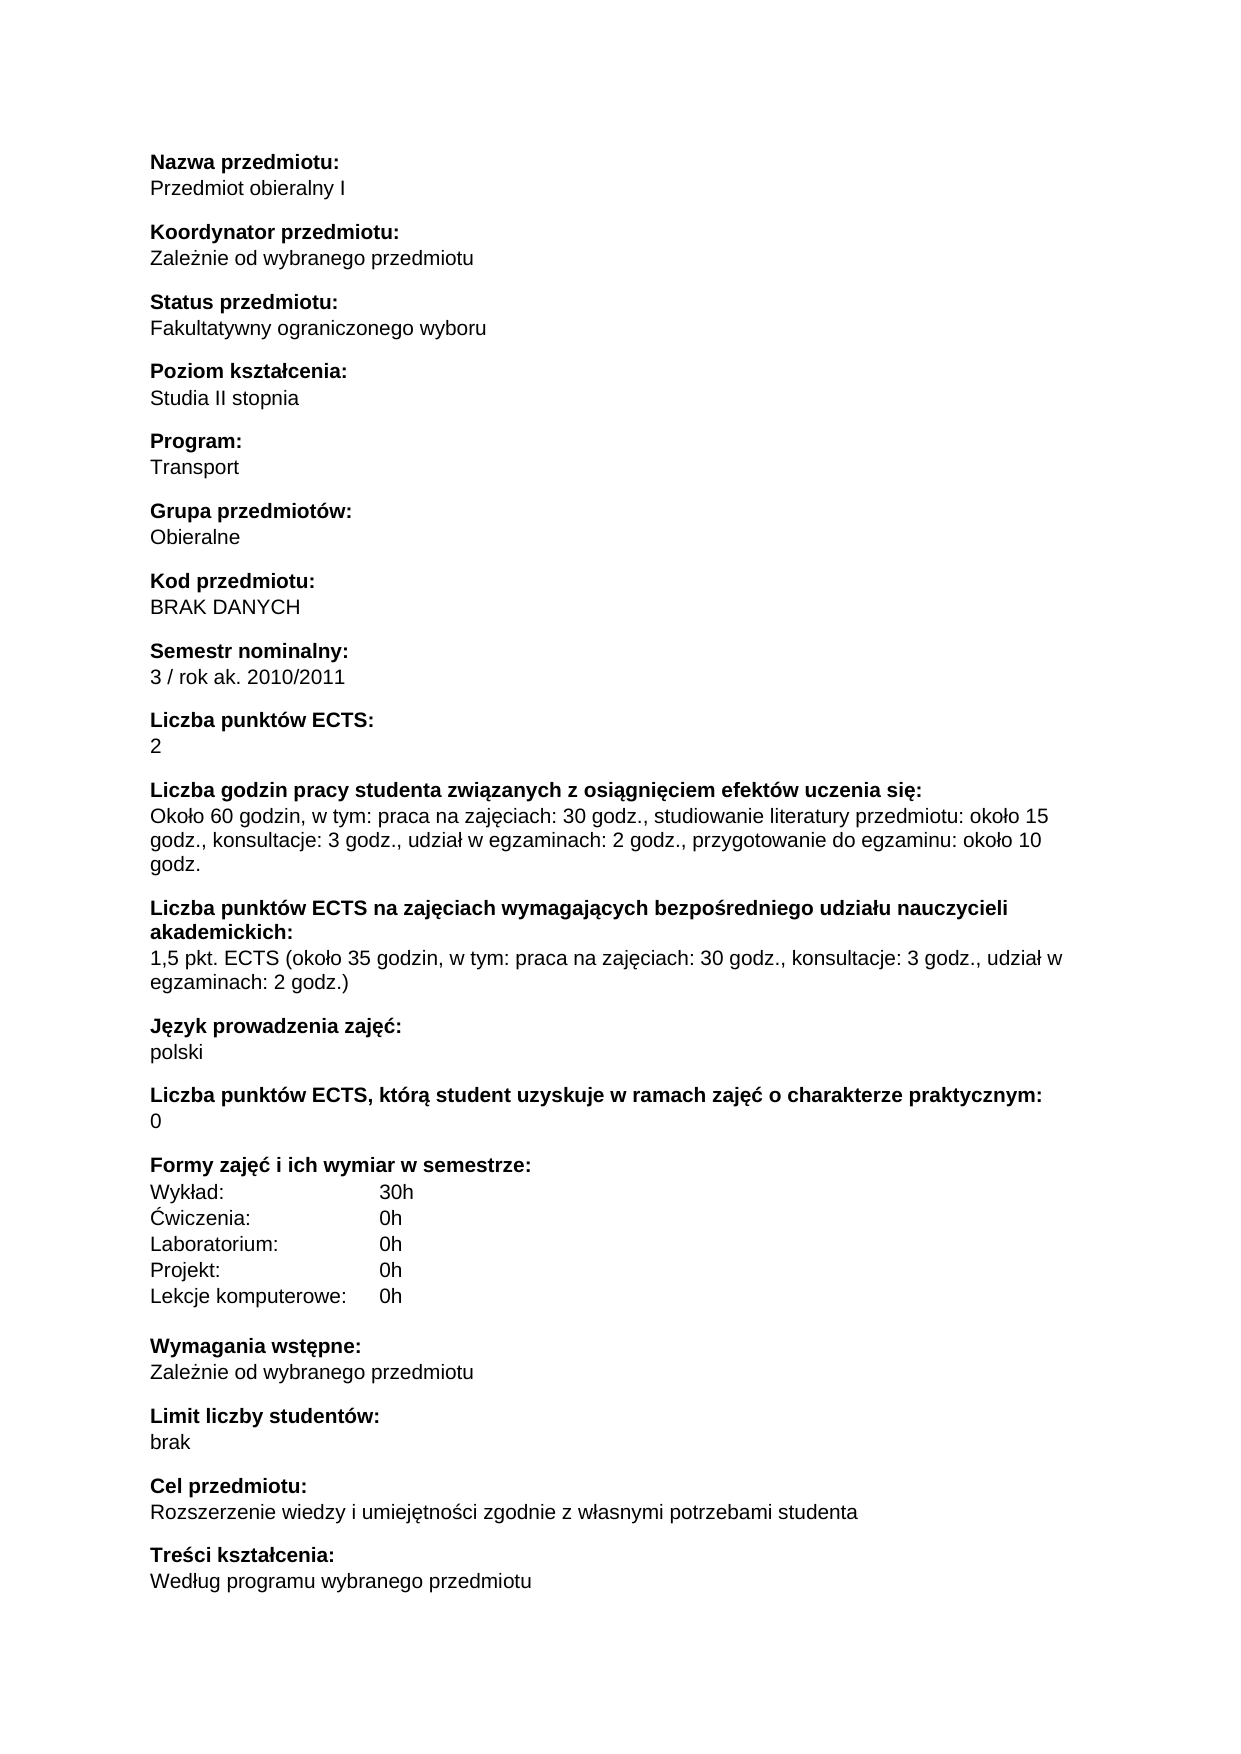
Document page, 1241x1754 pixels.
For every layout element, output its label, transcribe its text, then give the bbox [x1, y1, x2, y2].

table_cell 0h [369, 1256, 597, 1282]
text Liczba punktów ECTS: [150, 708, 1090, 732]
text Program: [150, 429, 1090, 453]
table_cell 0h [369, 1204, 597, 1230]
text polski [150, 1039, 1090, 1063]
text Liczba godzin pracy studenta związanych z osiągnięciem efektów uczenia się: [150, 778, 1090, 802]
text 0 [150, 1109, 1090, 1133]
table_cell Lekcje komputerowe: [140, 1284, 367, 1308]
table_cell Projekt: [140, 1258, 367, 1282]
text 2 [150, 734, 1090, 758]
text Około 60 godzin, w tym: praca na zajęciach: 30 godz., studiowanie literatury przedmiotu: około 15 godz., konsultacje: 3 godz., udział w egzaminach: 2 godz., przygotowanie do egzaminu: około 10 godz. [150, 804, 1090, 876]
text Wymagania wstępne: [150, 1334, 1090, 1358]
text Rozszerzenie wiedzy i umiejętności zgodnie z własnymi potrzebami studenta [150, 1499, 1090, 1523]
text Semestr nominalny: [150, 638, 1090, 662]
table_cell Ćwiczenia: [140, 1206, 367, 1230]
text Limit liczby studentów: [150, 1404, 1090, 1428]
text Studia II stopnia [150, 385, 1090, 409]
table_header 30h [369, 1180, 597, 1204]
text Zależnie od wybranego przedmiotu [150, 1360, 1090, 1384]
text Transport [150, 455, 1090, 479]
table_cell 0h [369, 1282, 597, 1308]
text 1,5 pkt. ECTS (około 35 godzin, w tym: praca na zajęciach: 30 godz., konsultacje: 3 godz., udział w egzaminach: 2 godz.) [150, 946, 1090, 994]
text BRAK DANYCH [150, 595, 1090, 619]
text Liczba punktów ECTS na zajęciach wymagających bezpośredniego udziału nauczycieli akademickich: [150, 896, 1090, 944]
text Fakultatywny ograniczonego wyboru [150, 316, 1090, 339]
text Kod przedmiotu: [150, 569, 1090, 593]
text Poziom kształcenia: [150, 359, 1090, 383]
table_header Wykład: [140, 1180, 367, 1204]
table_cell Laboratorium: [140, 1232, 367, 1256]
text Grupa przedmiotów: [150, 499, 1090, 523]
text Cel przedmiotu: [150, 1473, 1090, 1497]
text brak [150, 1430, 1090, 1454]
text Status przedmiotu: [150, 289, 1090, 313]
text Zależnie od wybranego przedmiotu [150, 246, 1090, 270]
text Koordynator przedmiotu: [150, 220, 1090, 244]
text Przedmiot obieralny I [150, 176, 1090, 200]
text Obieralne [150, 525, 1090, 549]
text 3 / rok ak. 2010/2011 [150, 664, 1090, 688]
text Treści kształcenia: [150, 1543, 1090, 1567]
text Liczba punktów ECTS, którą student uzyskuje w ramach zajęć o charakterze praktycznym: [150, 1083, 1090, 1107]
table_cell 0h [369, 1230, 597, 1256]
text Według programu wybranego przedmiotu [150, 1569, 1090, 1593]
text Język prowadzenia zajęć: [150, 1013, 1090, 1037]
text Formy zajęć i ich wymiar w semestrze: [150, 1153, 1090, 1177]
text Nazwa przedmiotu: [150, 150, 1090, 174]
